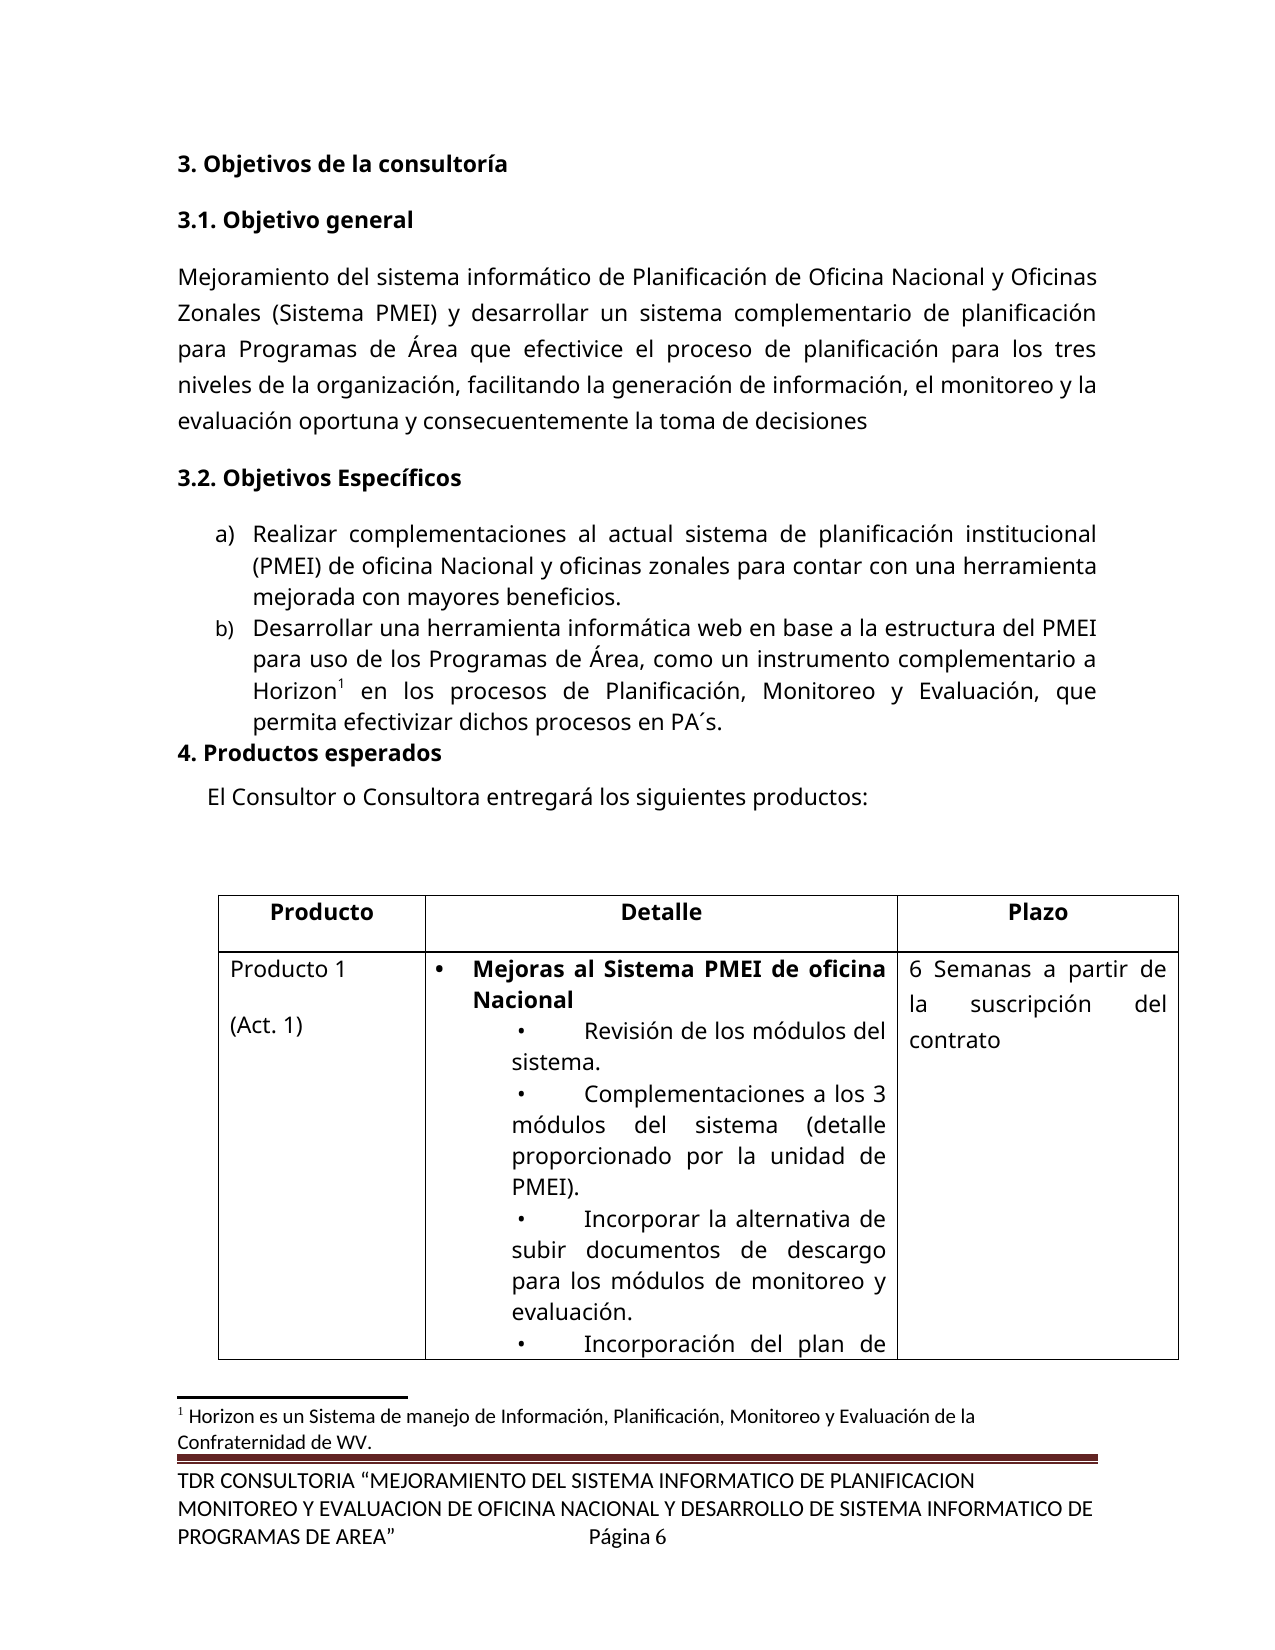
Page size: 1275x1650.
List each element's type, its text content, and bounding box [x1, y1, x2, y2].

table_header Detalle [426, 896, 897, 951]
text Mejoramiento del sistema informático de Planificación de Oficina Nacional y Oficinas Zonales (Sistema PMEI) y desarrollar un sistema complementario de planificación para Programas de Área que efectivice el proceso de planificación para los tres niveles de la organización, facilitando la generación de información, el monitoreo y la evaluación oportuna y consecuentemente la toma de decisiones [177, 261, 1098, 436]
list Realizar complementaciones al actual sistema de planificación institucional (PMEI) de oficina Nacional y oficinas zonales para contar con una herramienta mejorada con mayores beneficios. [215, 518, 1098, 612]
list Desarrollar una herramienta informática web en base a la estructura del PMEI para uso de los Programas de Área, como un instrumento complementario a Horizon en los procesos de Planificación, Monitoreo y Evaluación, que permita efectivizar dichos procesos en PA´s. [215, 612, 1098, 737]
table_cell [426, 953, 897, 1359]
text 3. Objetivos de la consultoría [177, 148, 1098, 179]
text 3.2. Objetivos Específicos [177, 462, 1098, 493]
table_header Producto [219, 896, 425, 951]
text 3.1. Objetivo general [177, 204, 1098, 236]
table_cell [898, 953, 1178, 1359]
text 4. Productos esperados [177, 737, 1098, 768]
text El Consultor o Consultora entregará los siguientes productos: [207, 781, 1098, 812]
table_header Plazo [898, 896, 1178, 951]
table_cell Producto 1 (Act. 1) [219, 953, 425, 1359]
